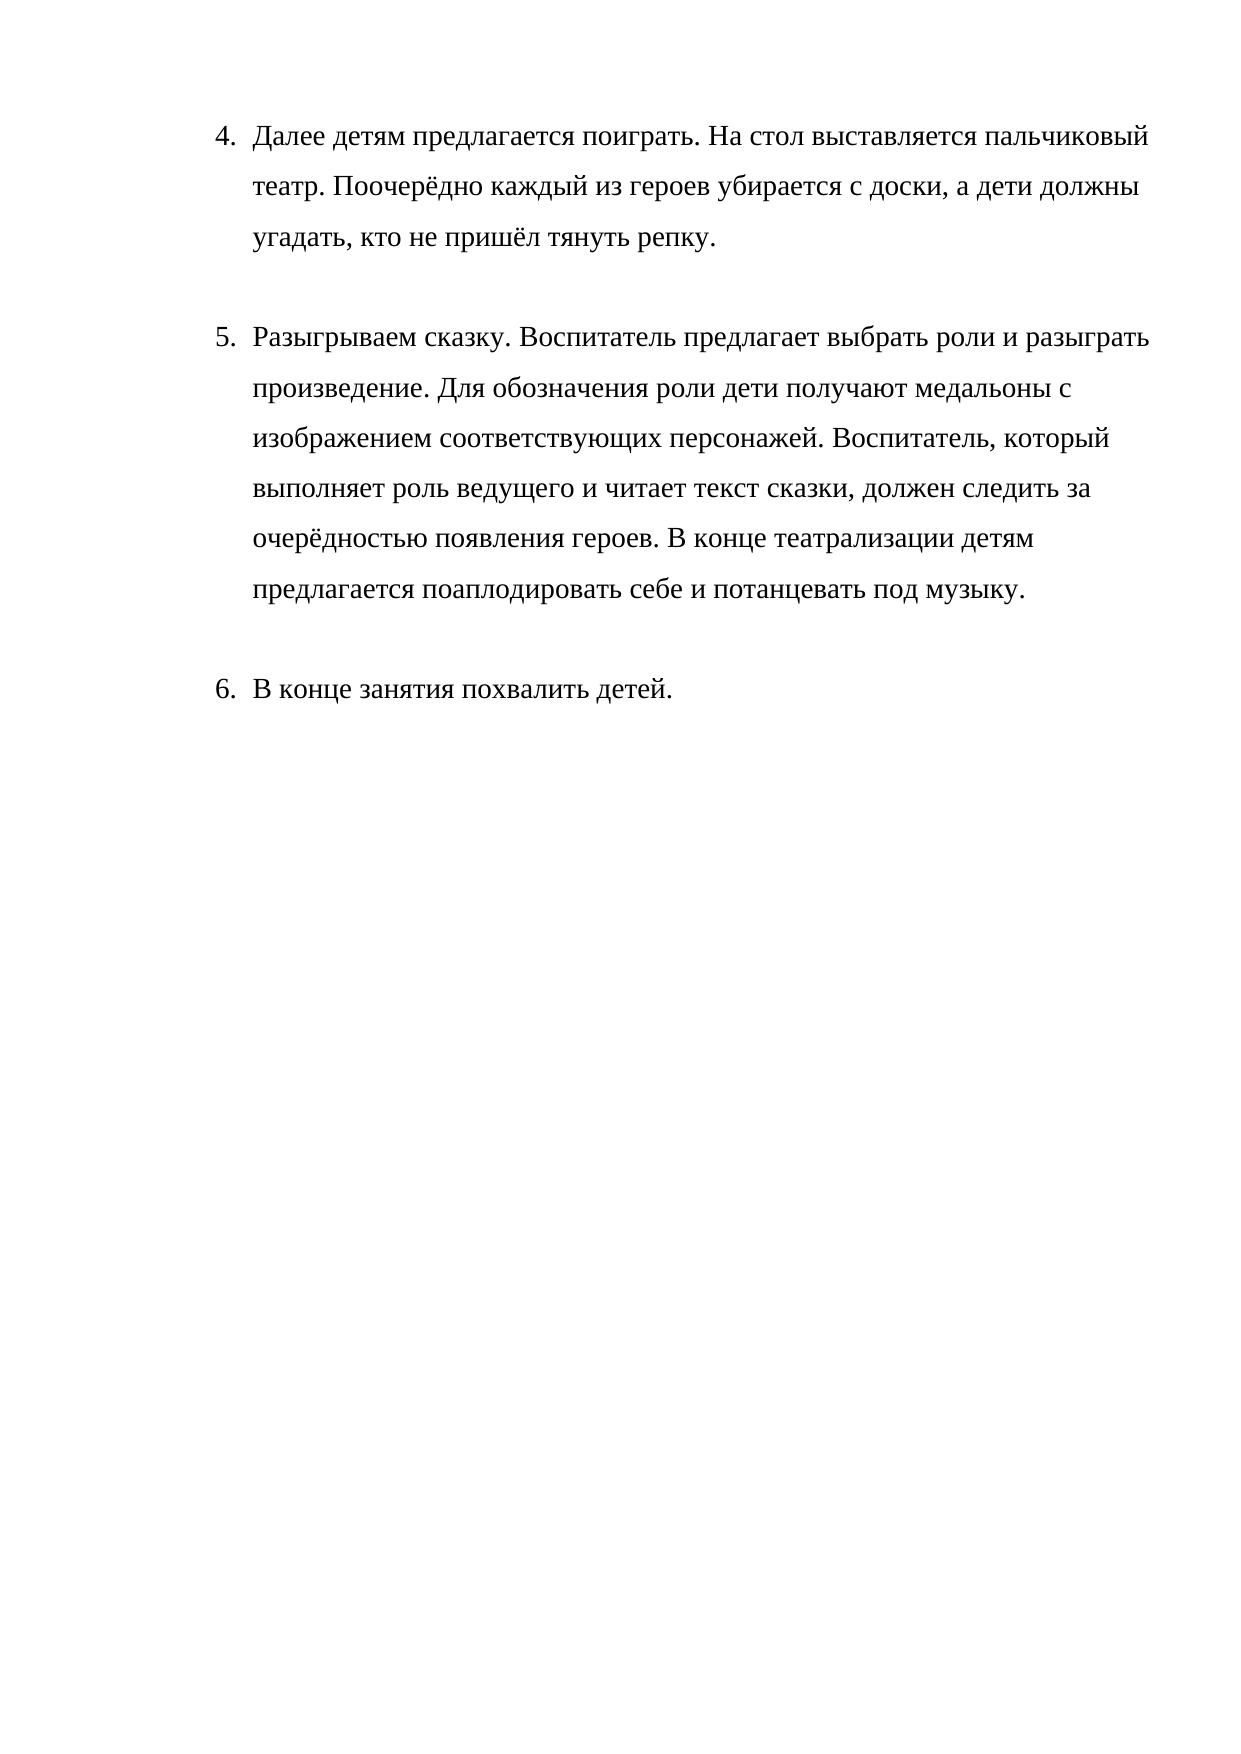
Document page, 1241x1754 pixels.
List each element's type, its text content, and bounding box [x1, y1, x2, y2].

list В конце занятия похвалить детей. [215, 672, 1152, 705]
list Разыгрываем сказку. Воспитатель предлагает выбрать роли и разыграть произведение. Для обозначения роли дети получают медальоны с изображением соответствующих персонажей. Воспитатель, который выполняет роль ведущего и читает текст сказки, должен следить за очерёдностью появления героев. В конце театрализации детям предлагается поаплодировать себе и потанцевать под музыку. [215, 319, 1152, 604]
list Далее детям предлагается поиграть. На стол выставляется пальчиковый театр. Поочерёдно каждый из героев убирается с доски, а дети должны угадать, кто не пришёл тянуть репку. [215, 118, 1152, 252]
